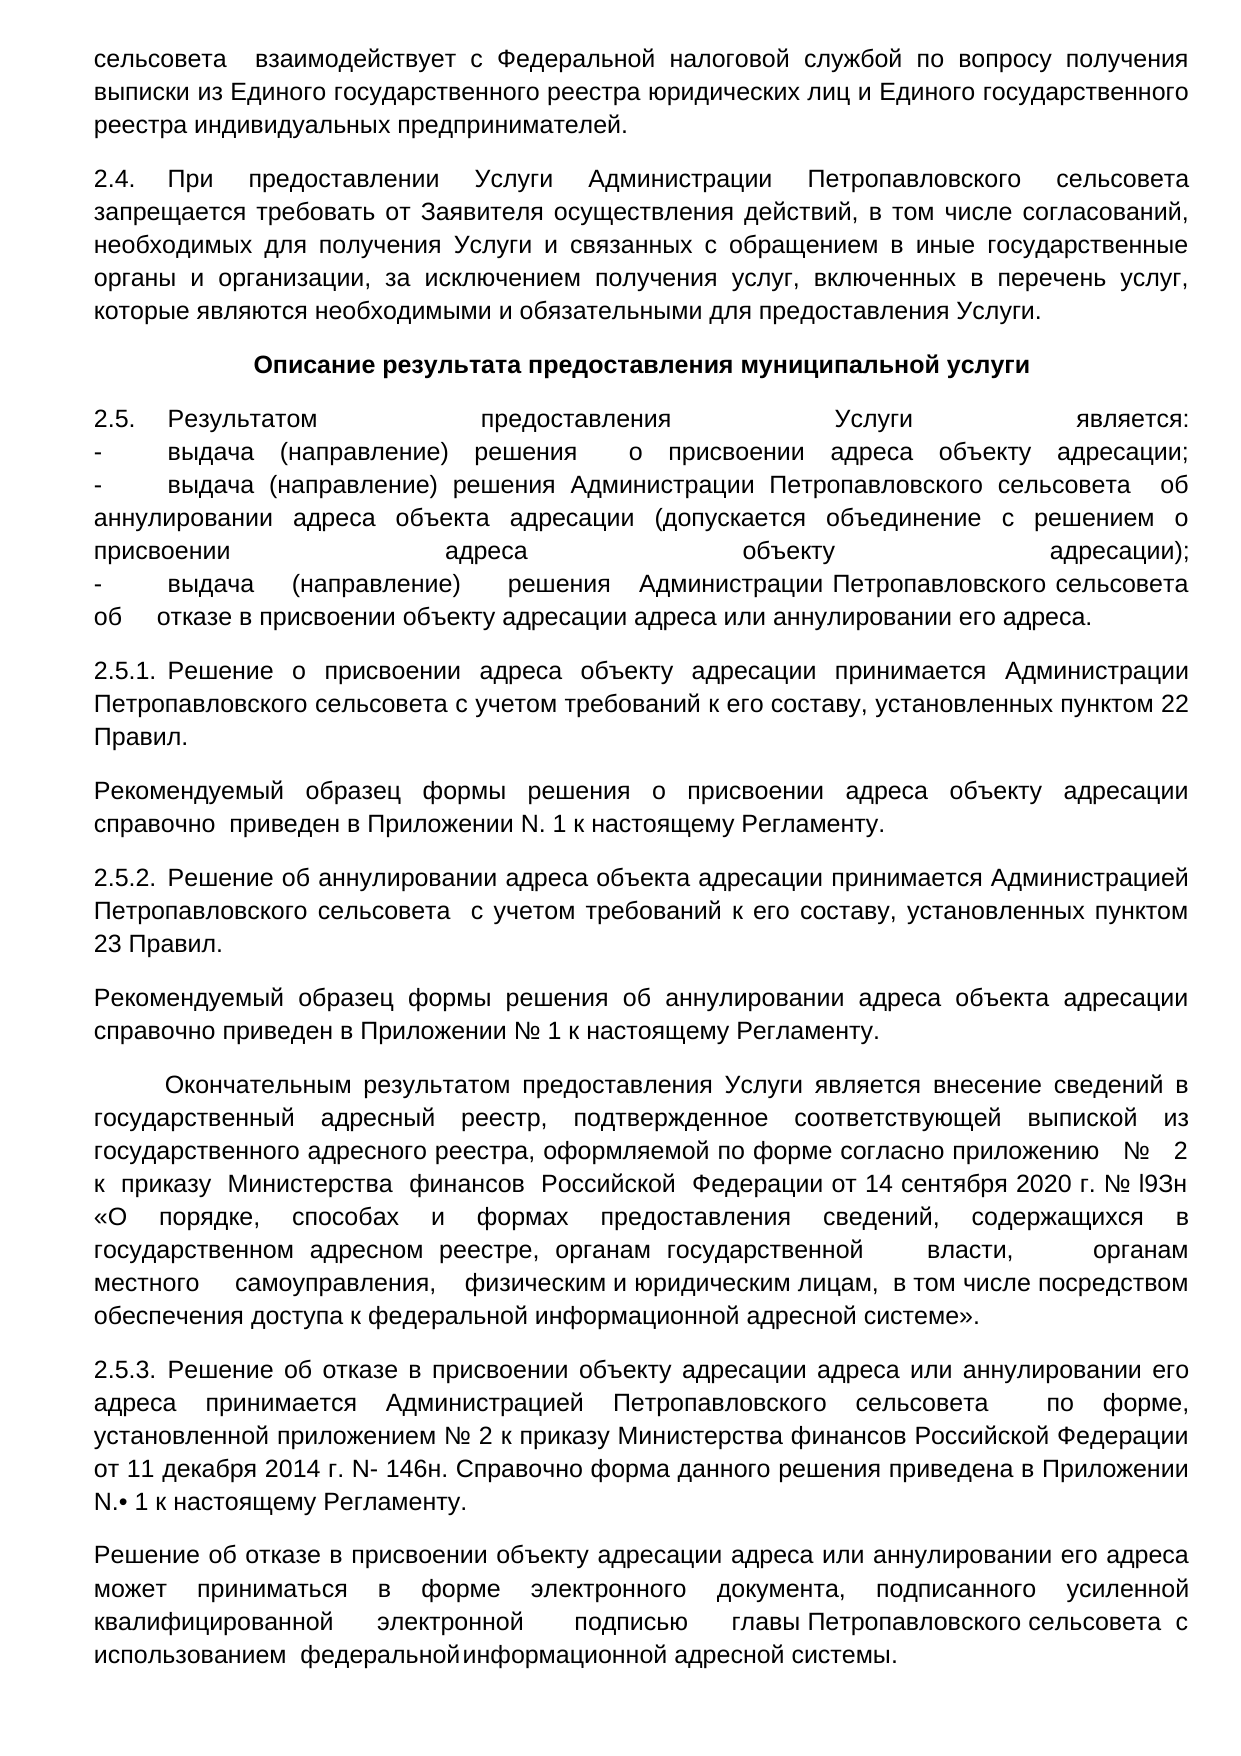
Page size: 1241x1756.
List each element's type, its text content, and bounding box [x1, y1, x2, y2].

text 2.5.1. Решение о присвоении адреса объекту адресации принимается Администрации Петропавловского сельсовета с учетом требований к его составу, установленных пунктом 22 Правил. [94, 656, 1190, 751]
text Решение об отказе в присвоении объекту адресации адреса или аннулировании его адреса может приниматься в форме электронного документа, подписанного усиленной квалифицированной электронной подписью главы Петропавловского сельсовета с использованием федеральной информационной адресной системы. [94, 1541, 1190, 1668]
text 2.5.3. Решение об отказе в присвоении объекту адресации адреса или аннулировании его адреса принимается Администрацией Петропавловского сельсовета по форме, установленной приложением № 2 к приказу Министерства финансов Российской Федерации от 11 декабря 2014 г. N- 146н. Справочно форма данного решения приведена в Приложении N.• 1 к настоящему Регламенту. [94, 1354, 1190, 1515]
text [94, 44, 1190, 139]
text Рекомендуемый образец формы решения об аннулировании адреса объекта адресации справочно приведен в Приложении № 1 к настоящему Регламенту. [94, 983, 1190, 1044]
text 2.5.2. Решение об аннулировании адреса объекта адресации принимается Администрацией Петропавловского сельсовета с учетом требований к его составу, установленных пунктом 23 Правил. [94, 863, 1190, 958]
text Рекомендуемый образец формы решения о присвоении адреса объекту адресации справочно приведен в Приложении N. 1 к настоящему Регламенту. [94, 776, 1190, 838]
text Окончательным результатом предоставления Услуги является внесение сведений в государственный адресный реестр, подтвержденное соответствующей выпиской из государственного адресного реестра, оформляемой по форме согласно приложению № 2 к приказу Министерства финансов Российской Федерации от 14 сентября 2020 г. № l9Зн «О порядке, способах и формах предоставления сведений, содержащихся в государственном адресном реестре, органам государственной власти, органам местного самоуправления, физическим и юридическим лицам, в том числе посредством обеспечения доступа к федеральной информационной адресной системе». [94, 1069, 1190, 1329]
text 2.5. Результатом предоставления Услуги является: - выдача (направление) решения о присвоении адреса объекту адресации; - выдача (направление) решения Администрации Петропавловского сельсовета об аннулировании адреса объекта адресации (допускается объединение с решением о присвоении адреса объекту адресации); - выдача (направление) решения Администрации Петропавловского сельсовета об отказе в присвоении объекту адресации адреса или аннулировании его адреса. [94, 404, 1190, 631]
text 2.4. При предоставлении Услуги Администрации Петропавловского сельсовета запрещается требовать от Заявителя осуществления действий, в том числе согласований, необходимых для получения Услуги и связанных с обращением в иные государственные органы и организации, за исключением получения услуг, включенных в перечень услуг, которые являются необходимыми и обязательными для предоставления Услуги. [94, 164, 1190, 325]
text Описание результата предоставления муниципальной услуги [94, 350, 1190, 379]
